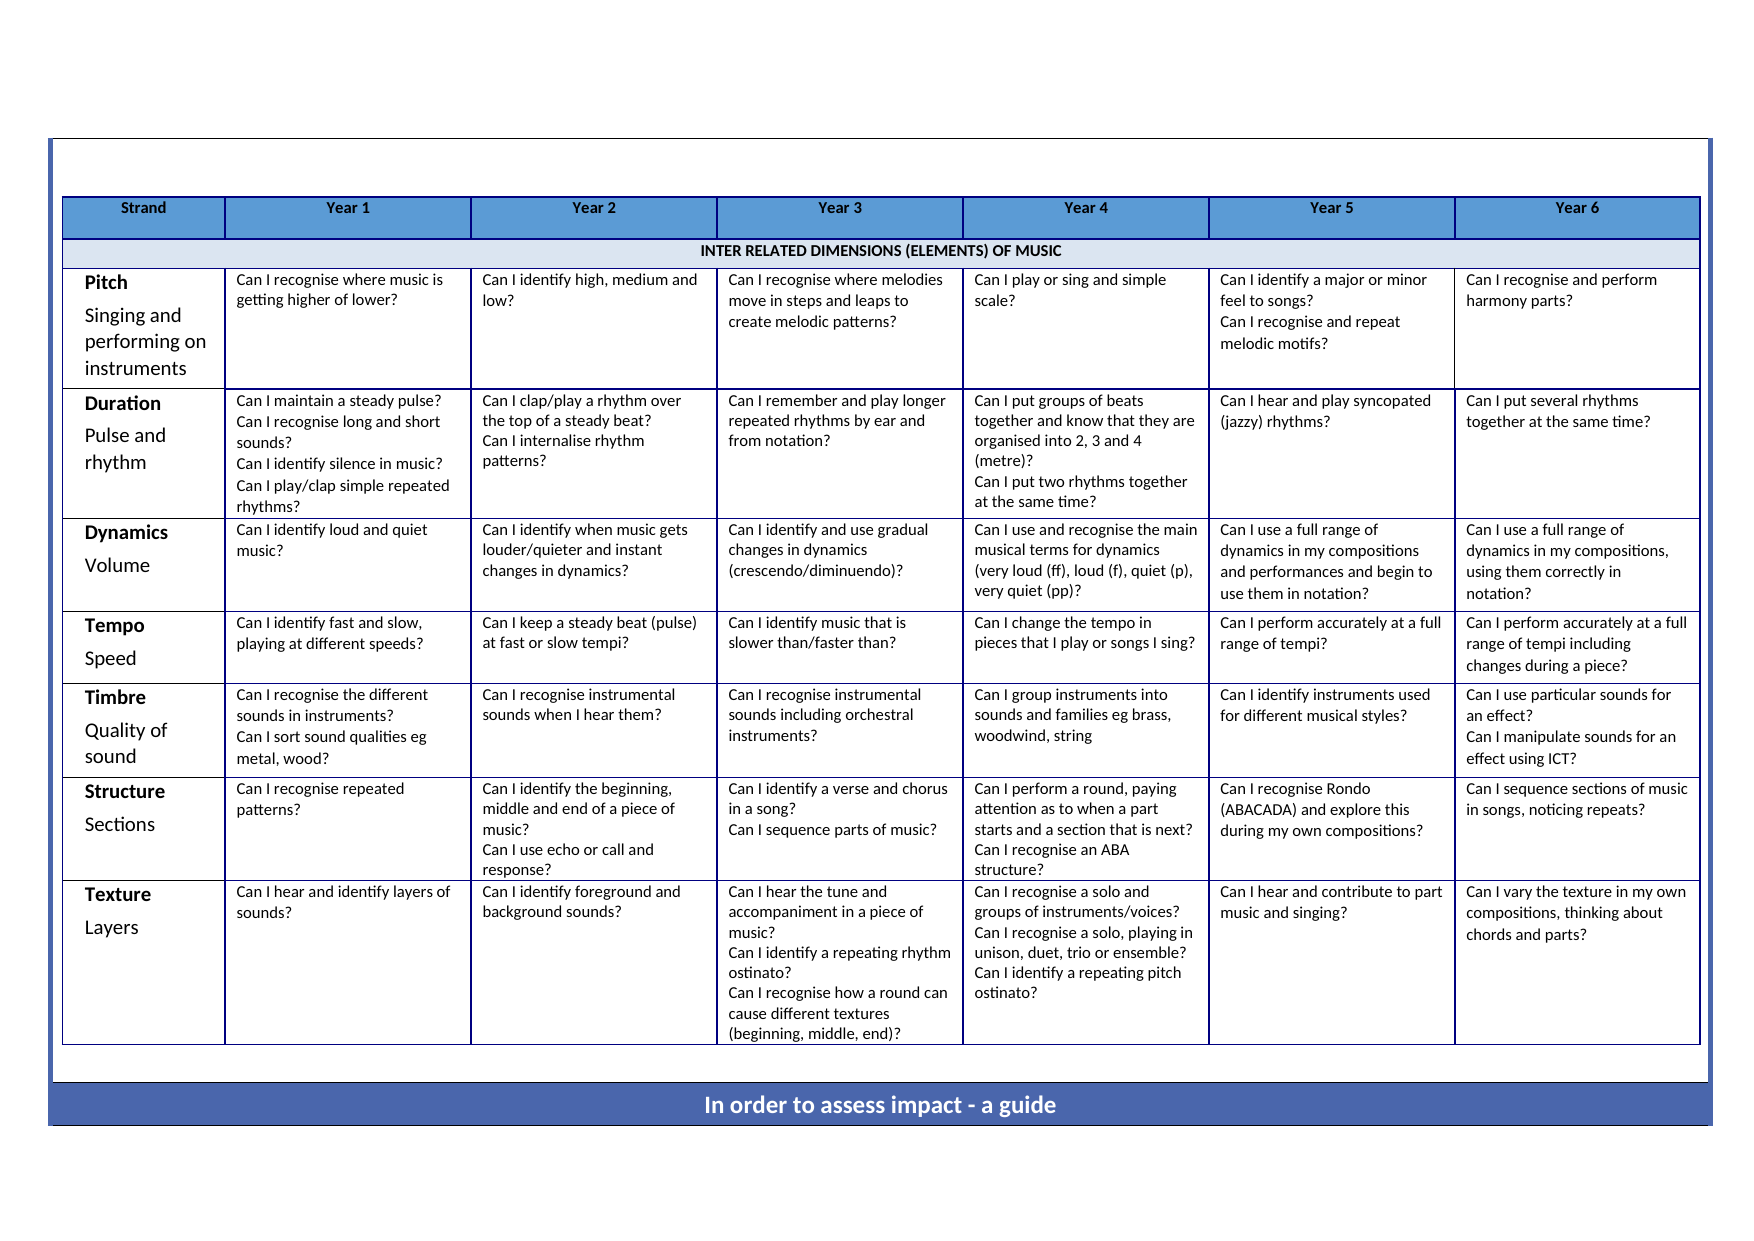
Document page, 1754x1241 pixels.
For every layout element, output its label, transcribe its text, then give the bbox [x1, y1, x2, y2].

table_cell [53, 139, 1708, 1082]
table_cell In order to assess impact - a guide [53, 1083, 1708, 1125]
